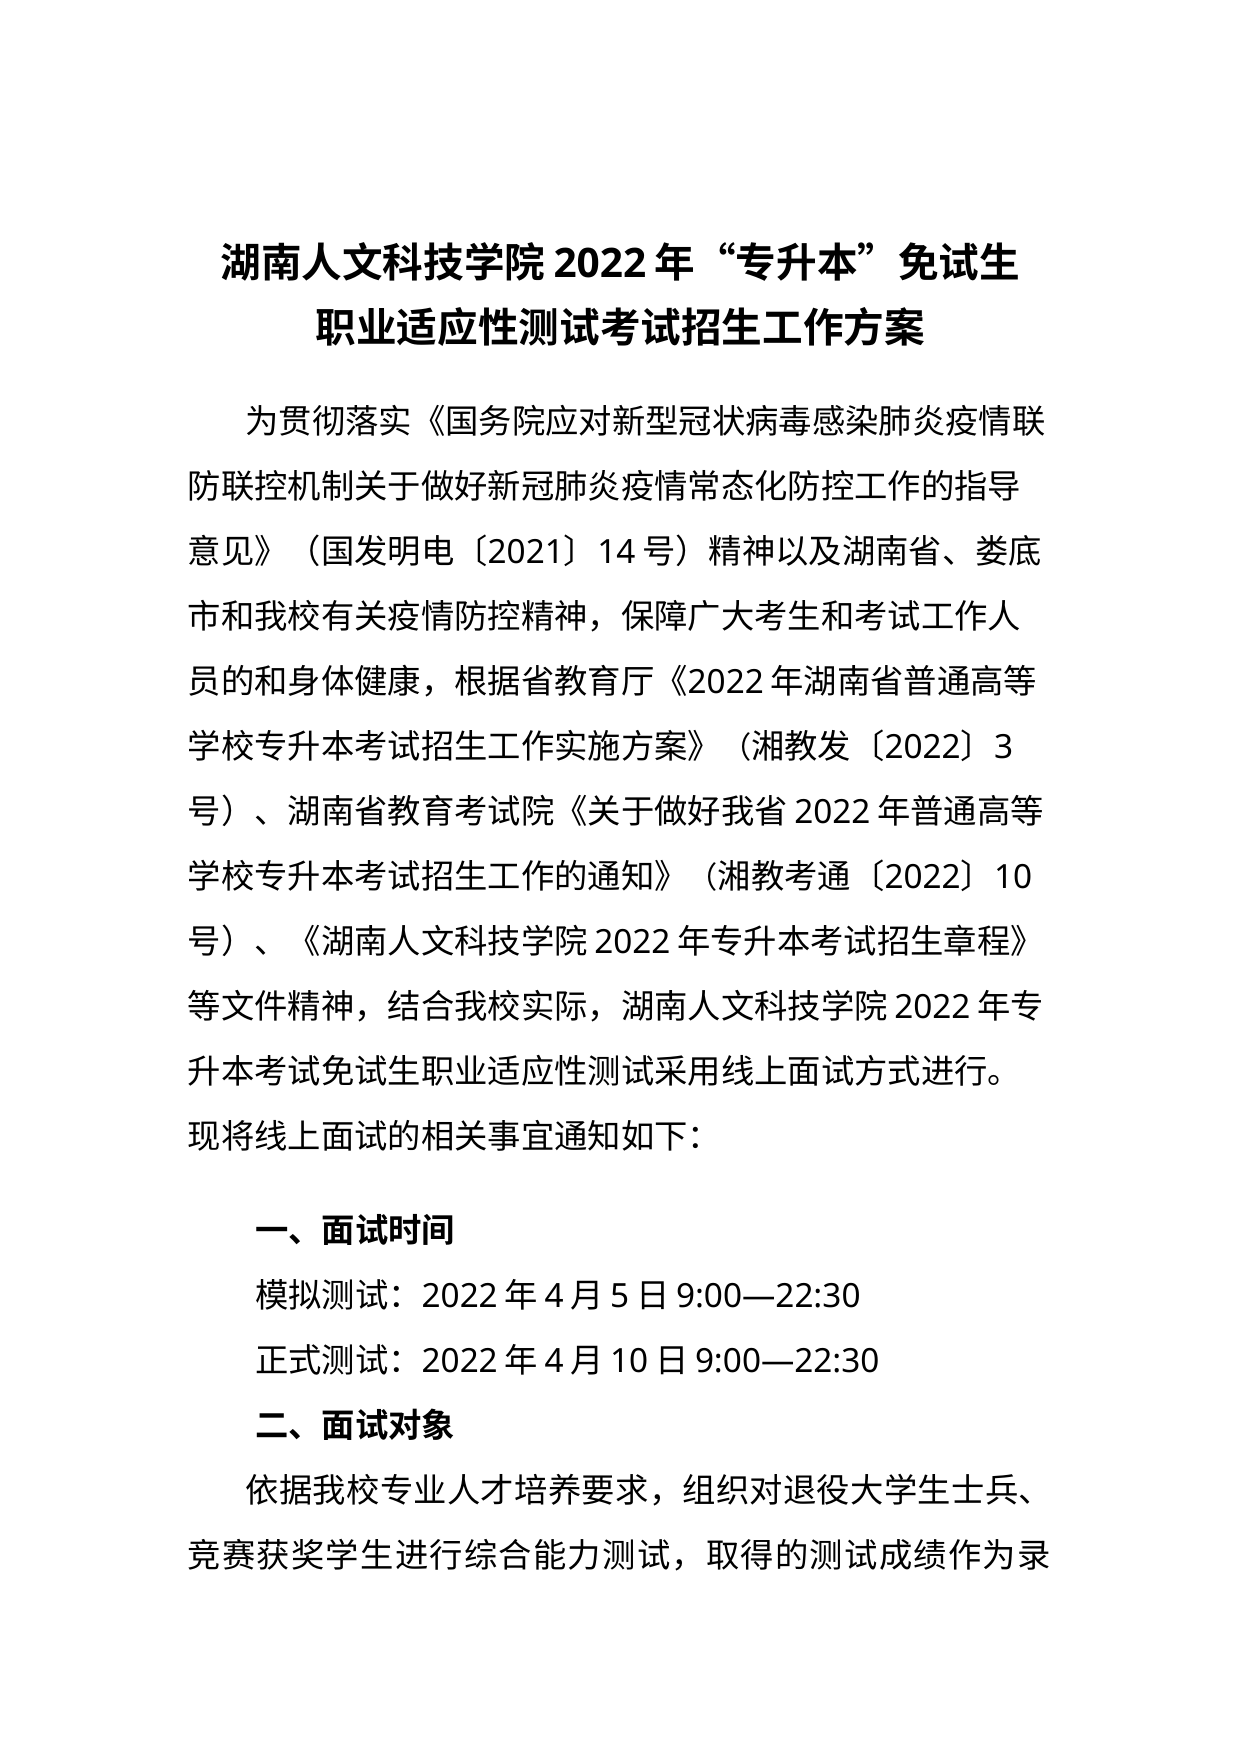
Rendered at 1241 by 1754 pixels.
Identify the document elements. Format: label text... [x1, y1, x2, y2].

text 为贯彻落实《国务院应对新型冠状病毒感染肺炎疫情联防联控机制关于做好新冠肺炎疫情常态化防控工作的指导意见》（国发明电〔2021〕14号）精神以及湖南省、娄底市和我校有关疫情防控精神，保障广大考生和考试工作人员的和身体健康，根据省教育厅《2022年湖南省普通高等学校专升本考试招生工作实施方案》（湘教发〔2022〕3号）、湖南省教育考试院《关于做好我省2022年普通高等学校专升本考试招生工作的通知》（湘教考通〔2022〕10号）、《湖南人文科技学院2022年专升本考试招生章程》等文件精神，结合我校实际，湖南人文科技学院2022年专升本考试免试生职业适应性测试采用线上面试方式进行。现将线上面试的相关事宜通知如下： [187, 386, 1053, 1166]
text 模拟测试：2022年4月5日9:00—22:30 [187, 1260, 1053, 1325]
text 二、面试对象 [187, 1390, 1053, 1455]
text 职业适应性测试考试招生工作方案 [187, 292, 1053, 357]
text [187, 1455, 1053, 1585]
text 湖南人文科技学院2022年“专升本”免试生 [187, 227, 1053, 292]
text 正式测试：2022年4月10日9:00—22:30 [187, 1325, 1053, 1390]
text 一、面试时间 [187, 1195, 1053, 1260]
